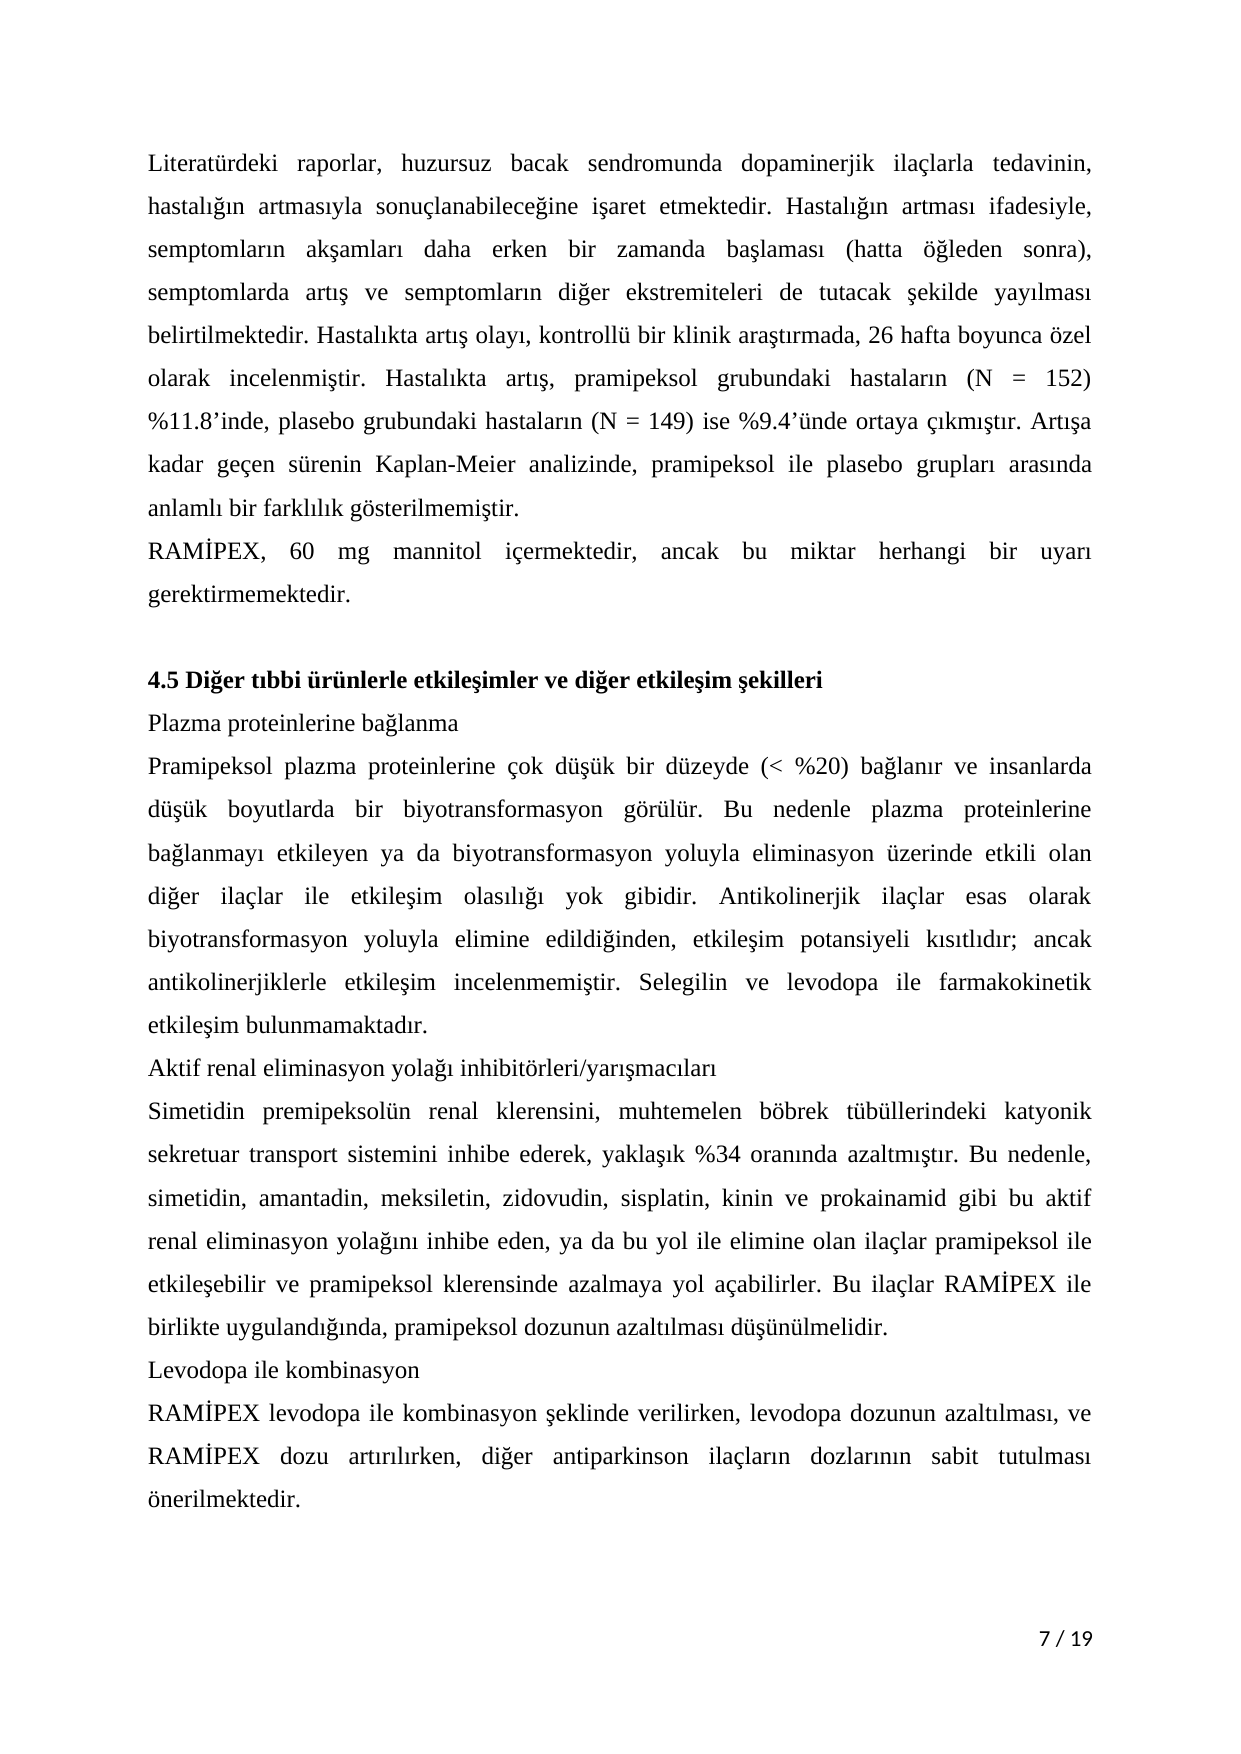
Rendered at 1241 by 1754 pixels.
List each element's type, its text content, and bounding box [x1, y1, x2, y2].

text Plazma proteinlerine bağlanma [148, 708, 1093, 737]
text Pramipeksol plazma proteinlerine çok düşük bir düzeyde (< %20) bağlanır ve insanlarda düşük boyutlarda bir biyotransformasyon görülür. Bu nedenle plazma proteinlerine bağlanmayı etkileyen ya da biyotransformasyon yoluyla eliminasyon üzerinde etkili olan diğer ilaçlar ile etkileşim olasılığı yok gibidir. Antikolinerjik ilaçlar esas olarak biyotransformasyon yoluyla elimine edildiğinden, etkileşim potansiyeli kısıtlıdır; ancak antikolinerjiklerle etkileşim incelenmemiştir. Selegilin ve levodopa ile farmakokinetik etkileşim bulunmamaktadır. [148, 751, 1093, 1039]
text Aktif renal eliminasyon yolağı inhibitörleri/yarışmacıları [148, 1053, 1093, 1082]
text Levodopa ile kombinasyon [148, 1355, 1093, 1384]
text RAMİPEX, 60 mg mannitol içermektedir, ancak bu miktar herhangi bir uyarı gerektirmemektedir. [148, 536, 1093, 608]
text Simetidin premipeksolün renal klerensini, muhtemelen böbrek tübüllerindeki katyonik sekretuar transport sistemini inhibe ederek, yaklaşık %34 oranında azaltmıştır. Bu nedenle, simetidin, amantadin, meksiletin, zidovudin, sisplatin, kinin ve prokainamid gibi bu aktif renal eliminasyon yolağını inhibe eden, ya da bu yol ile elimine olan ilaçlar pramipeksol ile etkileşebilir ve pramipeksol klerensinde azalmaya yol açabilirler. Bu ilaçlar RAMİPEX ile birlikte uygulandığında, pramipeksol dozunun azaltılması düşünülmelidir. [148, 1096, 1093, 1341]
text RAMİPEX levodopa ile kombinasyon şeklinde verilirken, levodopa dozunun azaltılması, ve RAMİPEX dozu artırılırken, diğer antiparkinson ilaçların dozlarının sabit tutulması önerilmektedir. [148, 1398, 1093, 1513]
text Literatürdeki raporlar, huzursuz bacak sendromunda dopaminerjik ilaçlarla tedavinin, hastalığın artmasıyla sonuçlanabileceğine işaret etmektedir. Hastalığın artması ifadesiyle, semptomların akşamları daha erken bir zamanda başlaması (hatta öğleden sonra), semptomlarda artış ve semptomların diğer ekstremiteleri de tutacak şekilde yayılması belirtilmektedir. Hastalıkta artış olayı, kontrollü bir klinik araştırmada, 26 hafta boyunca özel olarak incelenmiştir. Hastalıkta artış, pramipeksol grubundaki hastaların (N = 152) %11.8’inde, plasebo grubundaki hastaların (N = 149) ise %9.4’ünde ortaya çıkmıştır. Artışa kadar geçen sürenin Kaplan-Meier analizinde, pramipeksol ile plasebo grupları arasında anlamlı bir farklılık gösterilmemiştir. [148, 148, 1093, 521]
text 4.5 Diğer tıbbi ürünlerle etkileşimler ve diğer etkileşim şekilleri [148, 665, 1093, 694]
